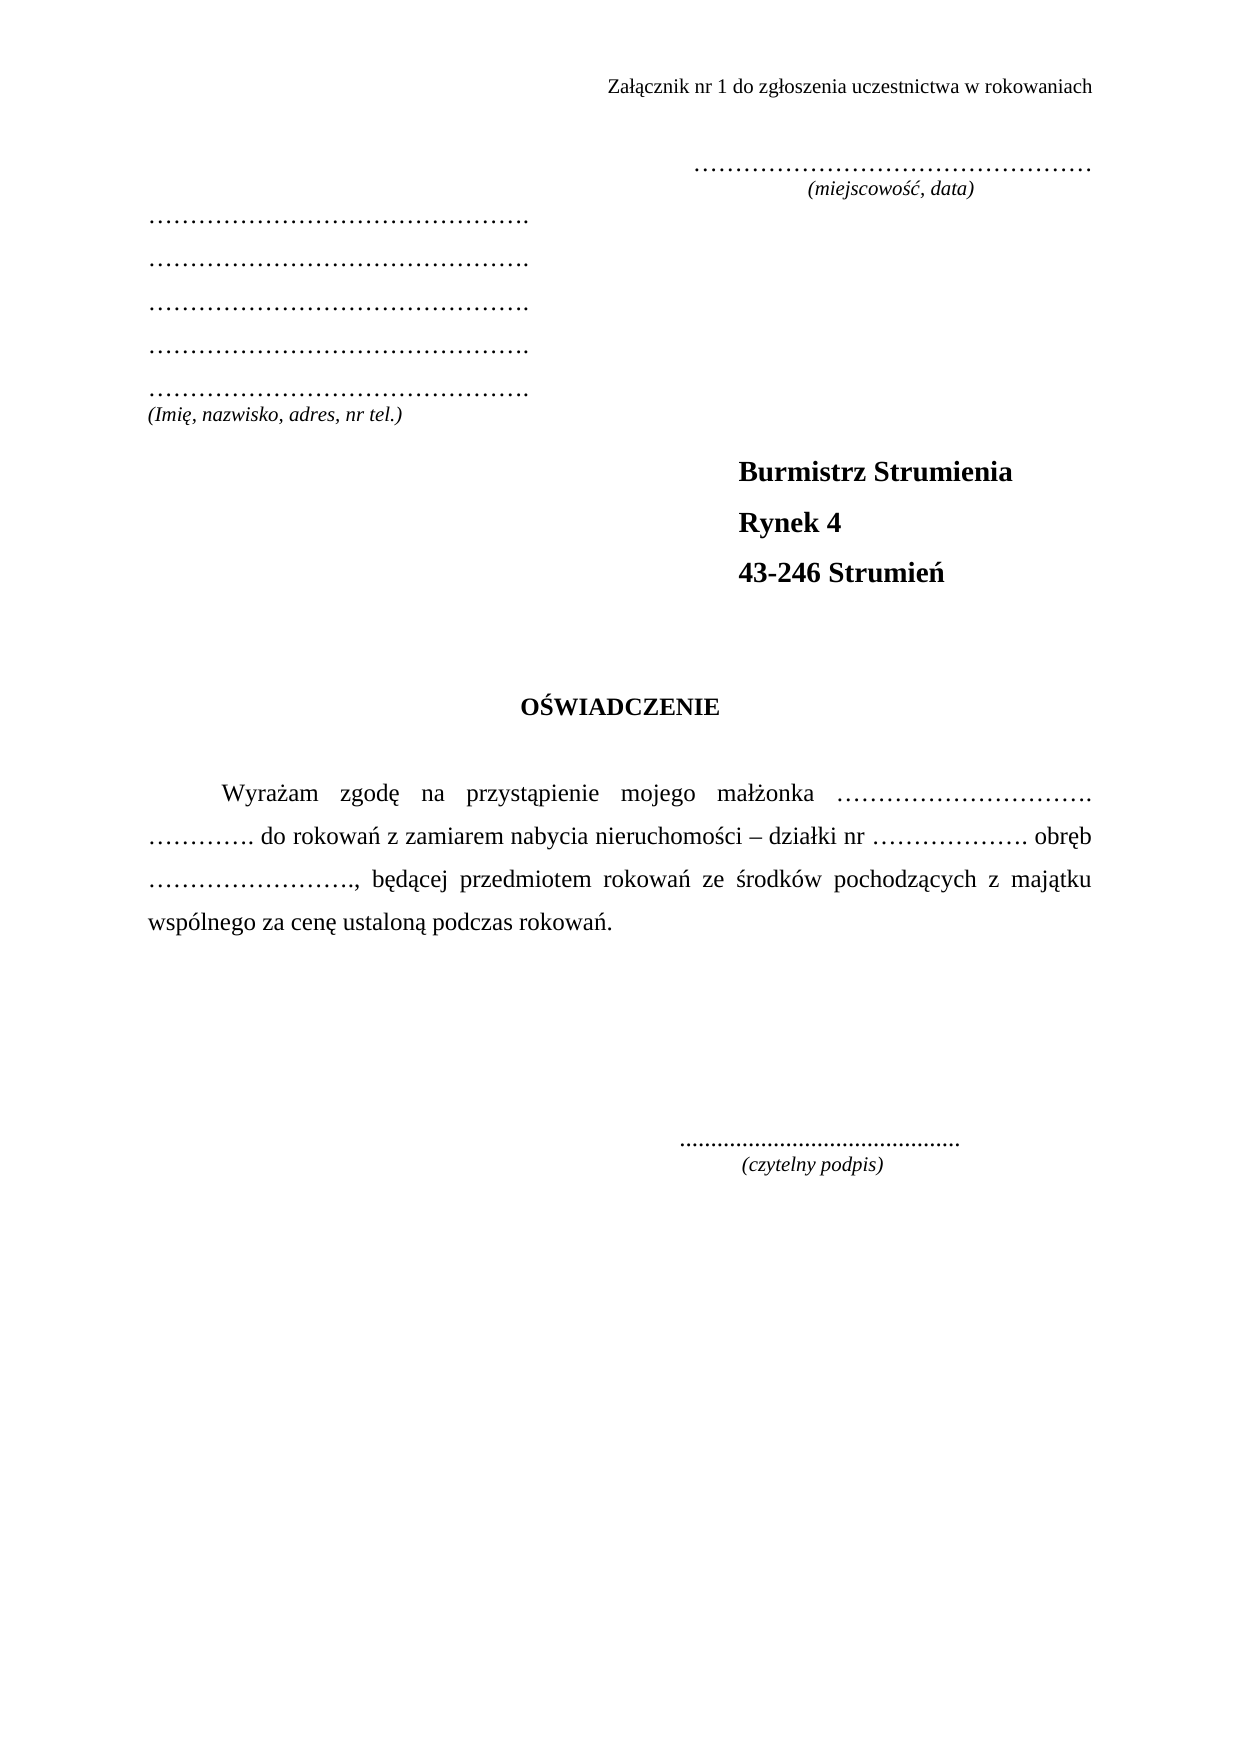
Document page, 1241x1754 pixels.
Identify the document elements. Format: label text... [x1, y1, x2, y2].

text OŚWIADCZENIE [148, 692, 1093, 720]
text ………………………………………… [148, 148, 1093, 176]
text Burmistrz Strumienia [148, 454, 1093, 488]
text ………………………………………. [148, 200, 1093, 229]
text ………………………………………. [148, 243, 1093, 272]
text (Imię, nazwisko, adres, nr tel.) [148, 402, 1093, 426]
text ………………………………………. [148, 330, 1093, 358]
text 43-246 Strumień [148, 555, 1093, 589]
text ………………………………………. [148, 373, 1093, 402]
text Wyrażam zgodę na przystąpienie mojego małżonka ………………………….…………. do rokowań z zamiarem nabycia nieruchomości – działki nr ………………. obręb ……………………., będącej przedmiotem rokowań ze środków pochodzących z majątku wspólnego za cenę ustaloną podczas rokowań. [148, 778, 1093, 936]
text Rynek 4 [148, 505, 1093, 538]
text (miejscowość, data) [148, 176, 1093, 200]
text ………………………………………. [148, 287, 1093, 315]
text (czytelny podpis) [148, 1152, 1093, 1176]
text ............................................. [148, 1123, 1093, 1152]
